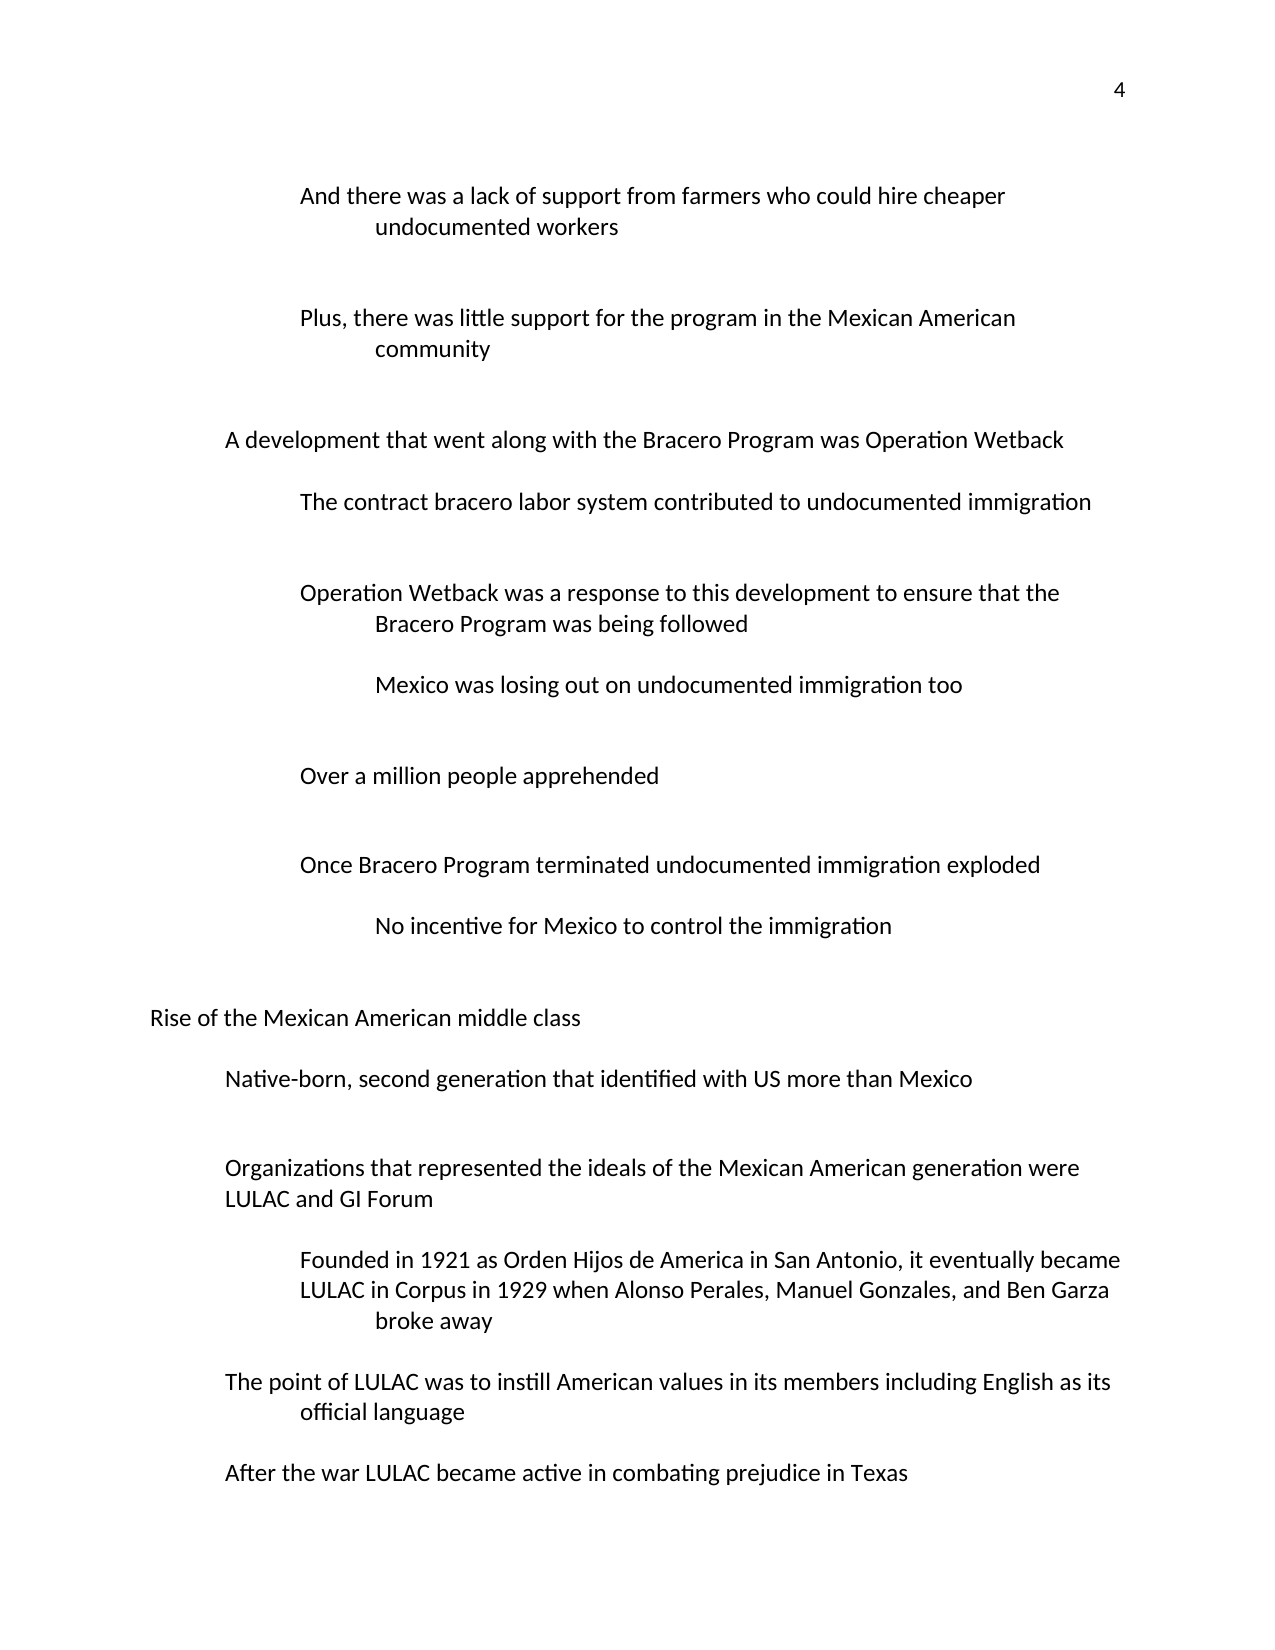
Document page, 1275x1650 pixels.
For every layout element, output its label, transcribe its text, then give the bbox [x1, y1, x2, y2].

text Rise of the Mexican American middle class [150, 1002, 1125, 1033]
text Founded in 1921 as Orden Hijos de America in San Antonio, it eventually became LULAC in Corpus in 1929 when Alonso Perales, Manuel Gonzales, and Ben Garza broke away [150, 1244, 1125, 1335]
text Operation Wetback was a response to this development to ensure that the Bracero Program was being followed [150, 577, 1125, 638]
text Organizations that represented the ideals of the Mexican American generation were LULAC and GI Forum [150, 1152, 1125, 1213]
text Mexico was losing out on undocumented immigration too [150, 669, 1125, 699]
text A development that went along with the Bracero Program was Operation Wetback [150, 425, 1125, 455]
text Native-born, second generation that identified with US more than Mexico [150, 1063, 1125, 1094]
text Once Bracero Program terminated undocumented immigration exploded [150, 849, 1125, 880]
text And there was a lack of support from farmers who could hire cheaper undocumented workers [150, 181, 1125, 242]
text No incentive for Mexico to control the immigration [150, 911, 1125, 941]
text Plus, there was little support for the program in the Mexican American community [150, 303, 1125, 364]
text The contract bracero labor system contributed to undocumented immigration [150, 486, 1125, 516]
text Over a million people apprehended [150, 760, 1125, 791]
text After the war LULAC became active in combating prejudice in Texas [150, 1457, 1125, 1488]
text The point of LULAC was to instill American values in its members including English as its official language [150, 1366, 1125, 1427]
